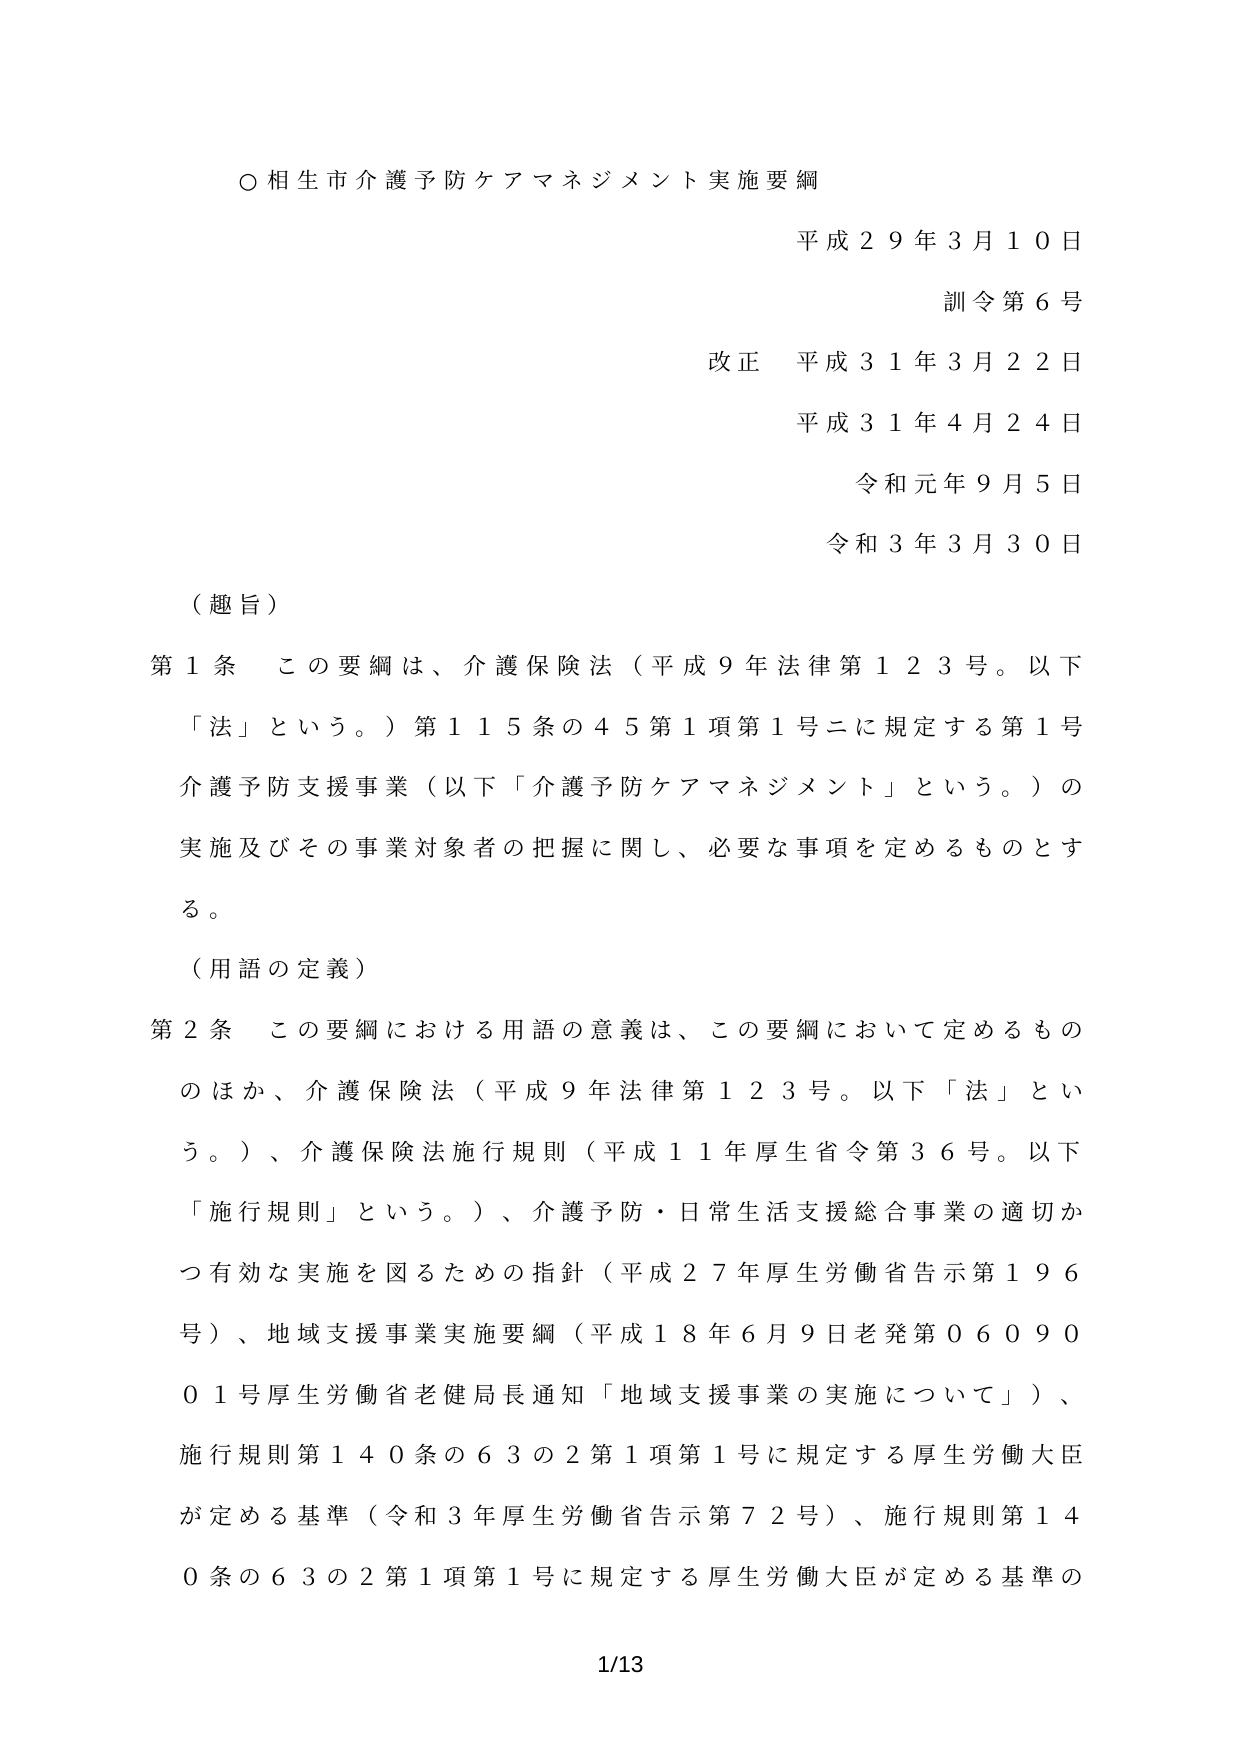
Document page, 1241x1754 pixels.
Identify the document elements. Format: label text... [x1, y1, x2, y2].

text （用語の定義） [173, 938, 1090, 998]
text 訓令第６号 [150, 270, 1090, 330]
text 令和３年３月３０日 [150, 513, 1090, 573]
text 平成３１年４月２４日 [150, 391, 1090, 452]
text 改正 平成３１年３月２２日 [150, 330, 1090, 391]
text 平成２９年３月１０日 [150, 209, 1090, 270]
text 第１条 この要綱は、介護保険法（平成９年法律第１２３号。以下「法」という。）第１１５条の４５第１項第１号ニに規定する第１号介護予防支援事業（以下「介護予防ケアマネジメント」という。）の実施及びその事業対象者の把握に関し、必要な事項を定めるものとする。 [150, 634, 1090, 938]
text （趣旨） [173, 573, 1090, 634]
text 令和元年９月５日 [150, 452, 1090, 513]
text ○相生市介護予防ケアマネジメント実施要綱 [216, 148, 1090, 209]
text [150, 998, 1090, 1606]
